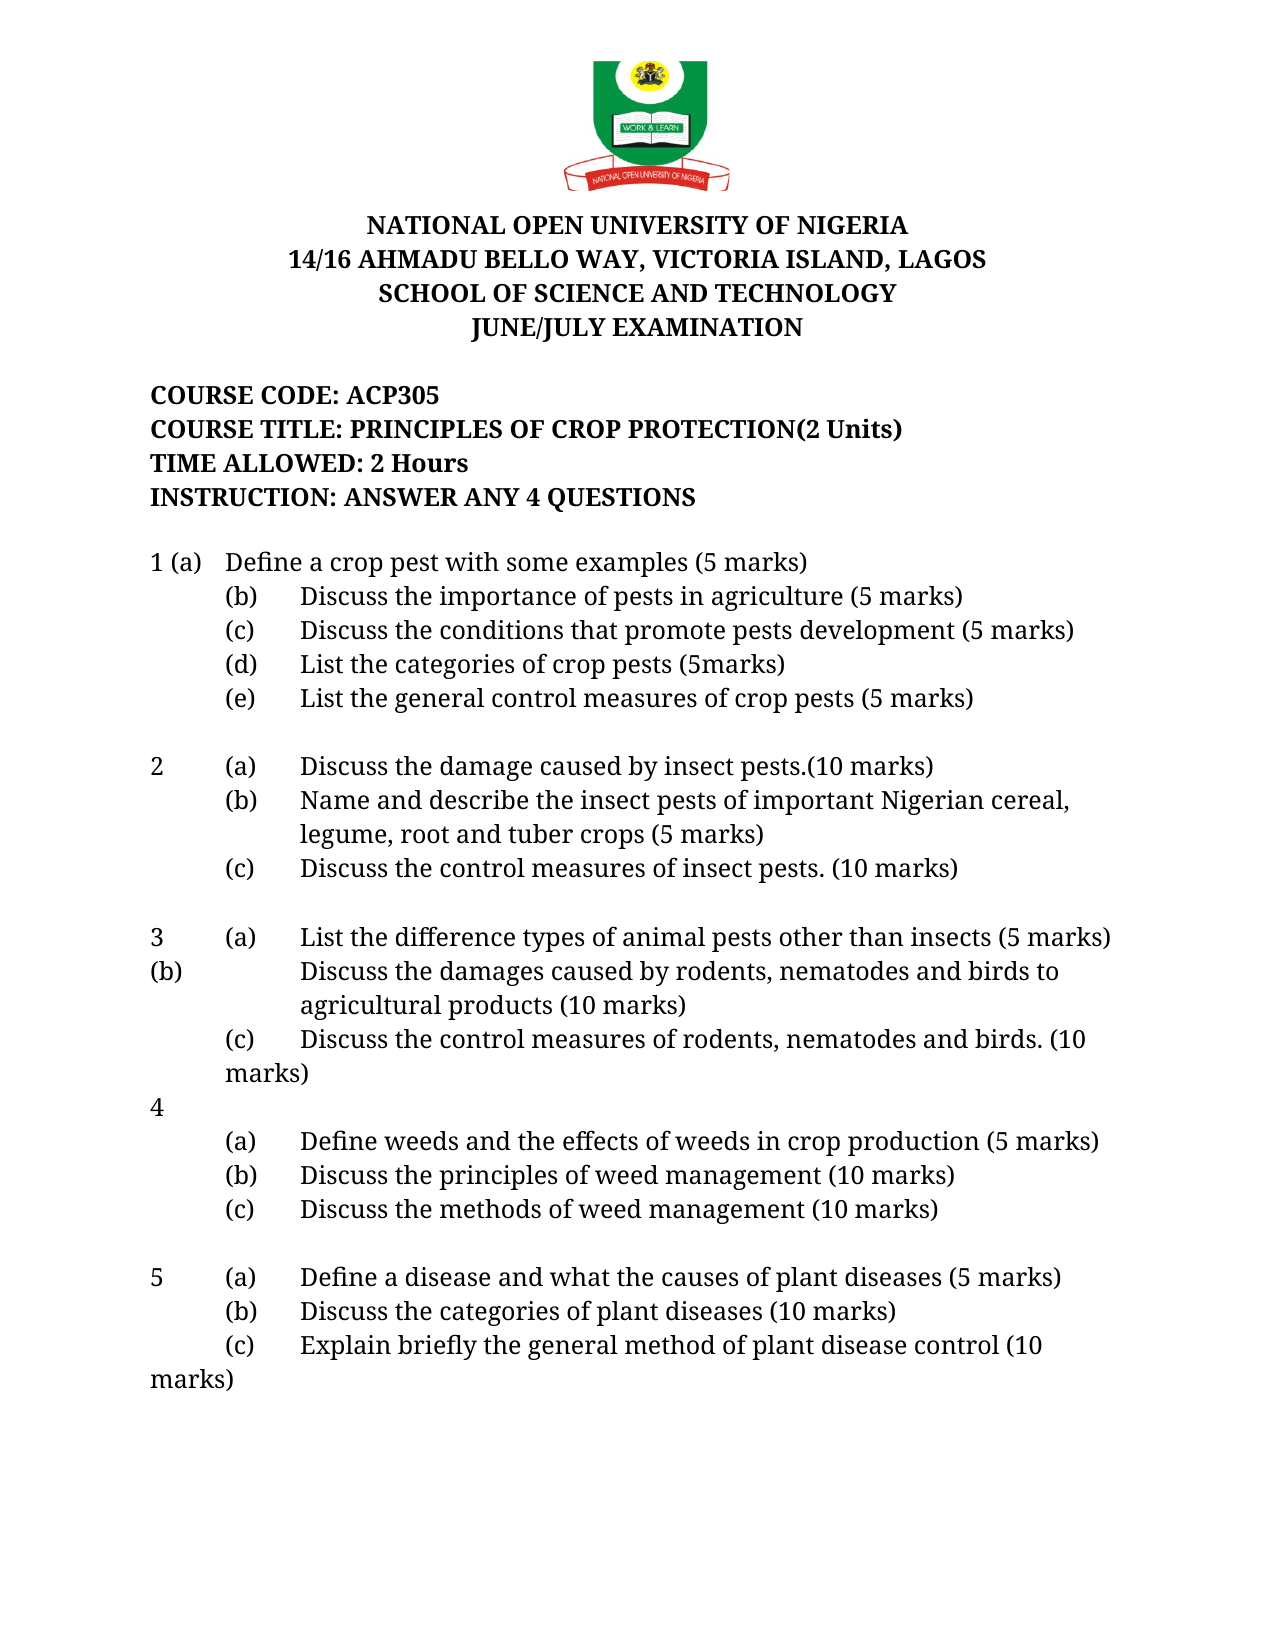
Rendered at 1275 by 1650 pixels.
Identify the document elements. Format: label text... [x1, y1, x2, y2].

text SCHOOL OF SCIENCE AND TECHNOLOGY [150, 276, 1125, 310]
text (b) Discuss the principles of weed management (10 marks) [150, 1158, 1125, 1192]
text (c) Discuss the control measures of rodents, nematodes and birds. (10 marks) [225, 1021, 1125, 1089]
text (c) Discuss the control measures of insect pests. (10 marks) [150, 851, 1125, 885]
text (b) Name and describe the insect pests of important Nigerian cereal, legume, root and tuber crops (5 marks) [225, 783, 1125, 851]
text (c) Discuss the conditions that promote pests development (5 marks) [150, 613, 1125, 647]
picture [563, 61, 729, 190]
text (b) Discuss the damages caused by rodents, nematodes and birds to agricultural products (10 marks) [150, 953, 1125, 1021]
text 5 (a) Define a disease and what the causes of plant diseases (5 marks) [150, 1260, 1125, 1294]
text 14/16 AHMADU BELLO WAY, VICTORIA ISLAND, LAGOS [150, 242, 1125, 276]
text TIME ALLOWED: 2 Hours [150, 446, 1125, 480]
text (d) List the categories of crop pests (5marks) [150, 647, 1125, 681]
text JUNE/JULY EXAMINATION [150, 310, 1125, 344]
text (e) List the general control measures of crop pests (5 marks) [150, 681, 1125, 715]
text (c) Discuss the methods of weed management (10 marks) [150, 1192, 1125, 1226]
text (a) Define weeds and the effects of weeds in crop production (5 marks) [150, 1124, 1125, 1158]
text COURSE CODE: ACP305 [150, 378, 1125, 412]
text (b) Discuss the importance of pests in agriculture (5 marks) [150, 579, 1125, 613]
text 2 (a) Discuss the damage caused by insect pests.(10 marks) [150, 749, 1125, 783]
text 3 (a) List the difference types of animal pests other than insects (5 marks) [150, 919, 1125, 953]
text NATIONAL OPEN UNIVERSITY OF NIGERIA [150, 207, 1125, 242]
text COURSE TITLE: PRINCIPLES OF CROP PROTECTION(2 Units) [150, 412, 1125, 446]
text 1 (a) Define a crop pest with some examples (5 marks) [150, 544, 1125, 579]
text INSTRUCTION: ANSWER ANY 4 QUESTIONS [150, 480, 1125, 514]
text 4 [150, 1089, 1125, 1124]
text (c) Explain briefly the general method of plant disease control (10 marks) [150, 1328, 1125, 1396]
text (b) Discuss the categories of plant diseases (10 marks) [150, 1294, 1125, 1328]
